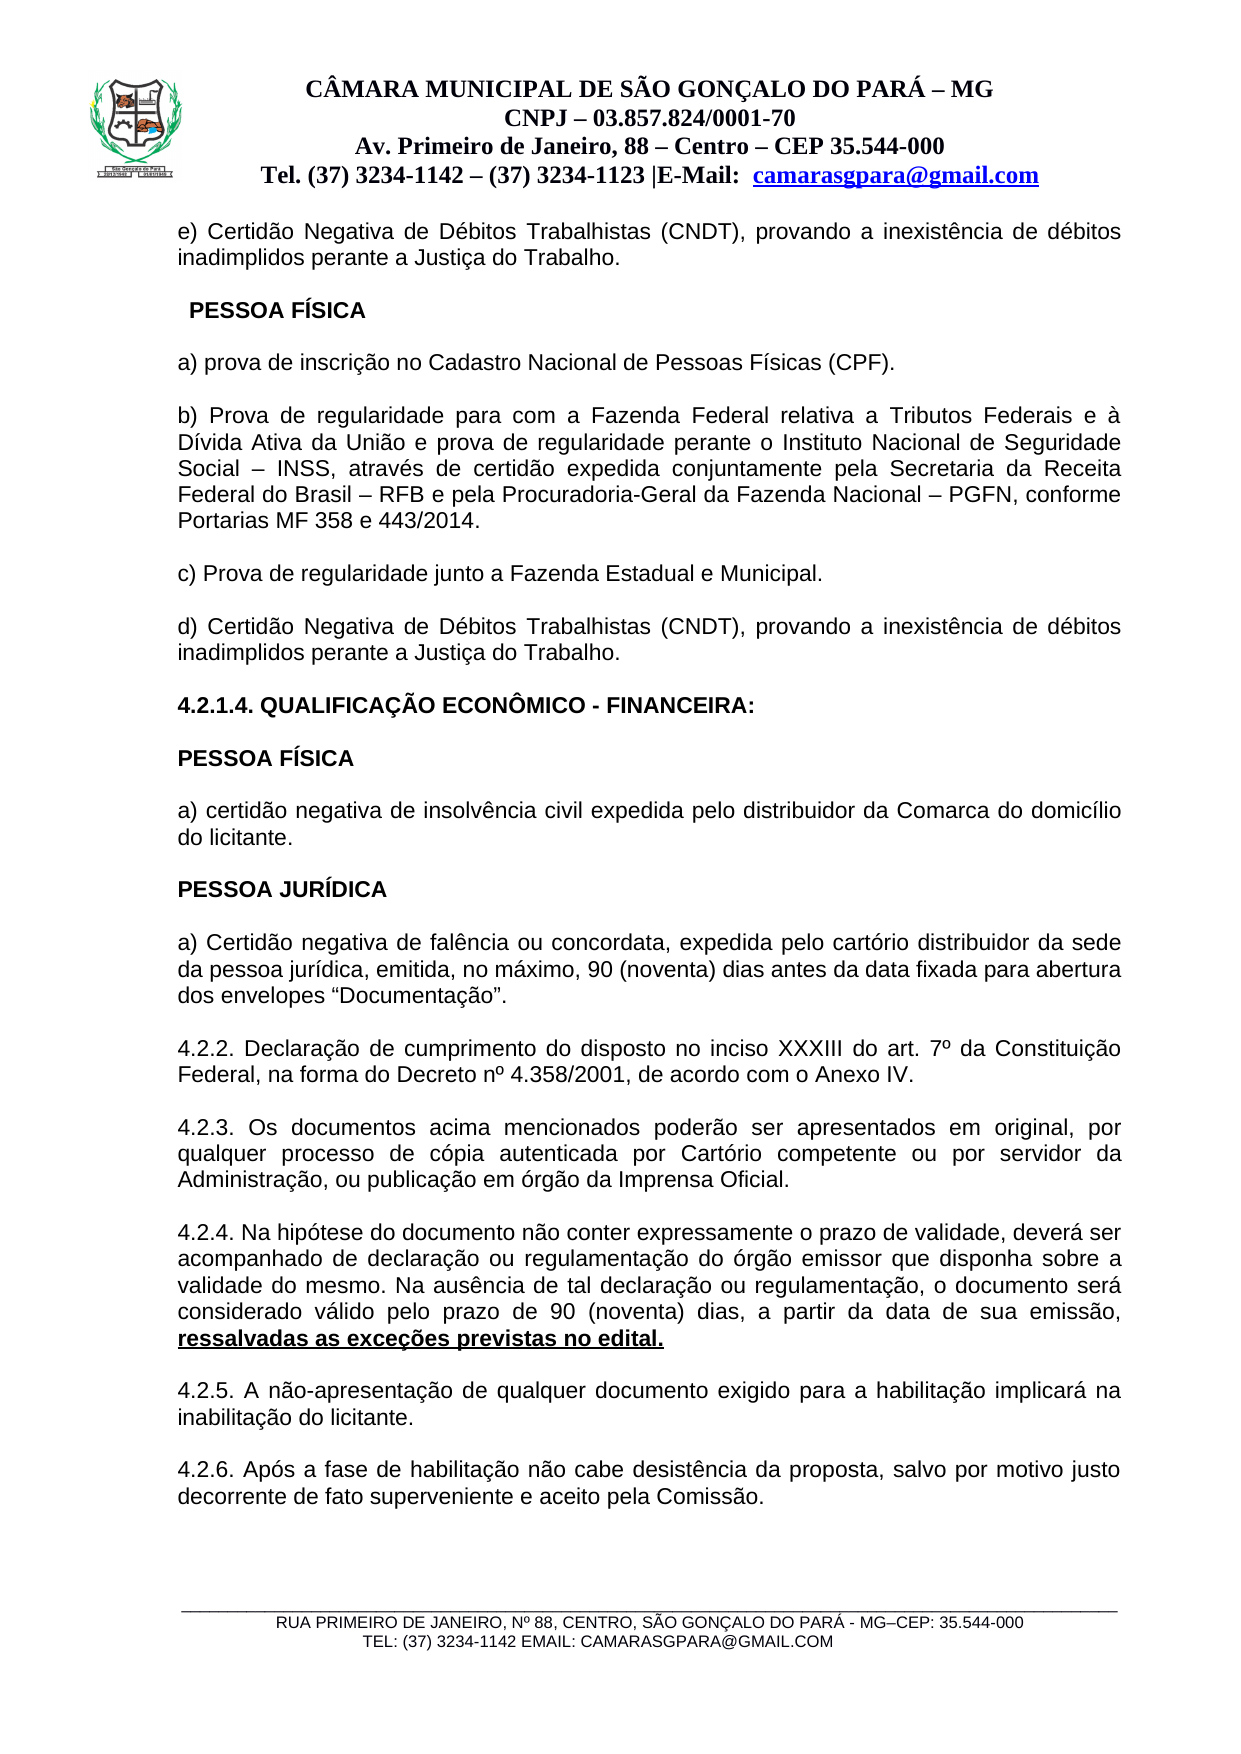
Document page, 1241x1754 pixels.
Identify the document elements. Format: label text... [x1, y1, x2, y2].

text 4.2.5. A não-apresentação de qualquer documento exigido para a habilitação implicará na inabilitação do licitante. [177, 1377, 1122, 1430]
picture [87, 70, 183, 182]
text c) Prova de regularidade junto a Fazenda Estadual e Municipal. [177, 560, 1122, 587]
text 4.2.1.4. QUALIFICAÇÃO ECONÔMICO - FINANCEIRA: [177, 692, 1122, 718]
text d) Certidão Negativa de Débitos Trabalhistas (CNDT), provando a inexistência de débitos inadimplidos perante a Justiça do Trabalho. [177, 613, 1122, 666]
text PESSOA FÍSICA [177, 745, 1122, 771]
text e) Certidão Negativa de Débitos Trabalhistas (CNDT), provando a inexistência de débitos inadimplidos perante a Justiça do Trabalho. [177, 218, 1122, 270]
text a) certidão negativa de insolvência civil expedida pelo distribuidor da Comarca do domicílio do licitante. [177, 797, 1122, 850]
text 4.2.4. Na hipótese do documento não conter expressamente o prazo de validade, deverá ser acompanhado de declaração ou regulamentação do órgão emissor que disponha sobre a validade do mesmo. Na ausência de tal declaração ou regulamentação, o documento será considerado válido pelo prazo de 90 (noventa) dias, a partir da data de sua emissão, ressalvadas as exceções previstas no edital. [177, 1219, 1122, 1351]
subtitle PESSOA JURÍDICA [177, 876, 1122, 903]
text 4.2.2. Declaração de cumprimento do disposto no inciso XXXIII do art. 7º da Constituição Federal, na forma do Decreto nº 4.358/2001, de acordo com o Anexo IV. [177, 1034, 1122, 1087]
text a) prova de inscrição no Cadastro Nacional de Pessoas Físicas (CPF). [177, 349, 1122, 376]
text a) Certidão negativa de falência ou concordata, expedida pelo cartório distribuidor da sede da pessoa jurídica, emitida, no máximo, 90 (noventa) dias antes da data fixada para abertura dos envelopes “Documentação”. [177, 929, 1122, 1008]
subtitle PESSOA FÍSICA [189, 297, 1122, 323]
text 4.2.6. Após a fase de habilitação não cabe desistência da proposta, salvo por motivo justo decorrente de fato superveniente e aceito pela Comissão. [177, 1456, 1122, 1509]
text 4.2.3. Os documentos acima mencionados poderão ser apresentados em original, por qualquer processo de cópia autenticada por Cartório competente ou por servidor da Administração, ou publicação em órgão da Imprensa Oficial. [177, 1114, 1122, 1193]
